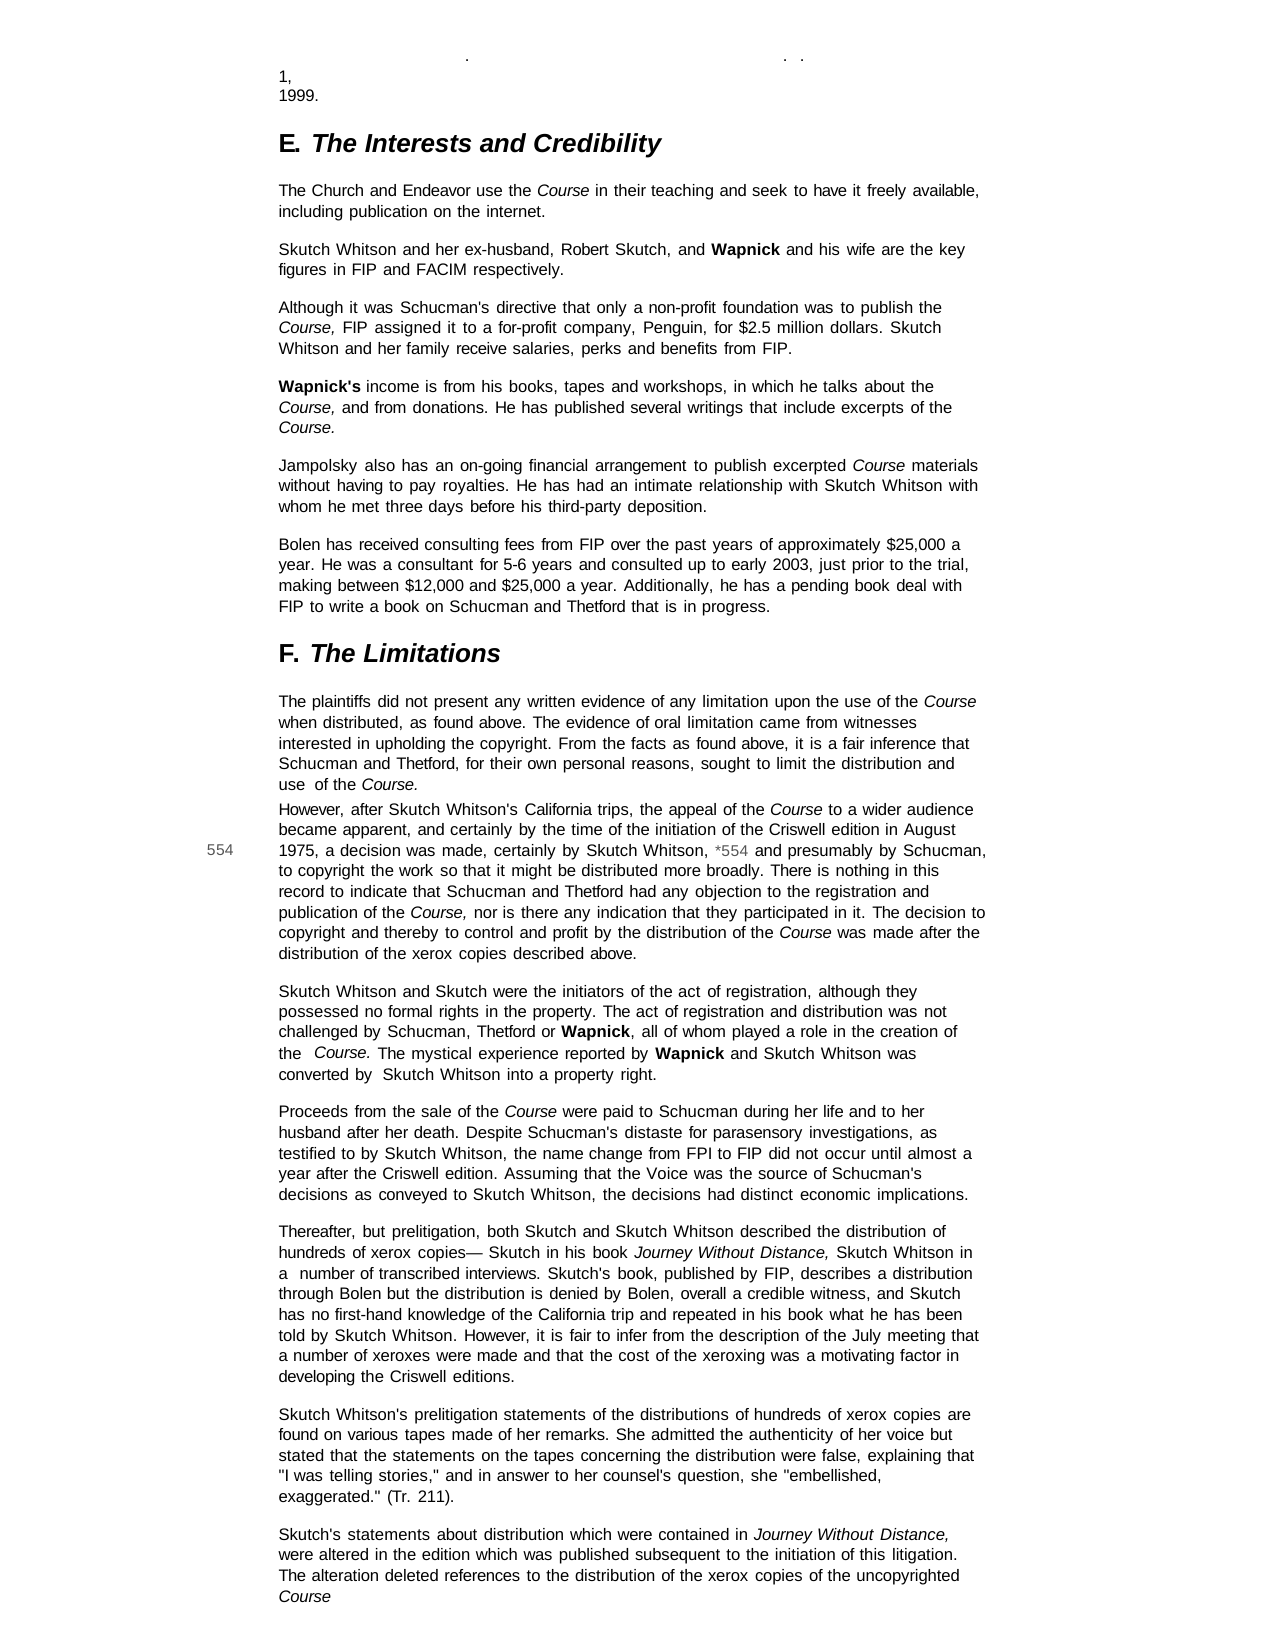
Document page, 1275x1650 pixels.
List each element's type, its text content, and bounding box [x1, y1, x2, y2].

text Skutch Whitson and her ex-husband, Robert Skutch, and Wapnick and his wife are the key figures in FIP and FACIM respectively. [278, 240, 981, 279]
text . . . [464, 46, 1096, 65]
text Skutch Whitson and Skutch were the initiators of the act of registration, although they possessed no formal rights in the property. The act of registration and distribution was not challenged by Schucman, Thetford or Wapnick, all of whom played a role in the creation of the Course. The mystical experience reported by Wapnick and Skutch Whitson was converted by Skutch Whitson into a property right. [278, 981, 984, 1083]
text Jampolsky also has an on-going financial arrangement to publish excerpted Course materials without having to pay royalties. He has had an intimate relationship with Skutch Whitson with whom he met three days before his third-party deposition. [278, 456, 979, 516]
subtitle The Limitations [278, 638, 1096, 668]
text Bolen has received consulting fees from FIP over the past years of approximately $25,000 a year. He was a consultant for 5-6 years and consulted up to early 2003, just prior to the trial, making between $12,000 and $25,000 a year. Additionally, he has a pending book deal with FIP to write a book on Schucman and Thetford that is in progress. [278, 534, 981, 616]
text Although it was Schucman's directive that only a non-profit foundation was to publish the Course, FIP assigned it to a for-profit company, Penguin, for $2.5 million dollars. Skutch Whitson and her family receive salaries, perks and benefits from FIP. [278, 298, 942, 358]
text Proceeds from the sale of the Course were paid to Schucman during her life and to her husband after her death. Despite Schucman's distaste for parasensory investigations, as testified to by Skutch Whitson, the name change from FPI to FIP did not occur until almost a year after the Criswell edition. Assuming that the Voice was the source of Schucman's decisions as conveyed to Skutch Whitson, the decisions had distinct economic implications. [278, 1102, 981, 1204]
text Thereafter, but prelitigation, both Skutch and Skutch Whitson described the distribution of hundreds of xerox copies— Skutch in his book Journey Without Distance, Skutch Whitson in a number of transcribed interviews. Skutch's book, published by FIP, describes a distribution through Bolen but the distribution is denied by Bolen, overall a credible witness, and Skutch has no first-hand knowledge of the California trip and repeated in his book what he has been told by Skutch Whitson. However, it is fair to infer from the description of the July meeting that a number of xeroxes were made and that the cost of the xeroxing was a motivating factor in developing the Criswell editions. [278, 1222, 987, 1386]
text However, after Skutch Whitson's California trips, the appeal of the Course to a wider audience became apparent, and certainly by the time of the initiation of the Criswell edition in August 1975, a decision was made, certainly by Skutch Whitson, *554 and presumably by Schucman, to copyright the work so that it might be distributed more broadly. There is nothing in this record to indicate that Schucman and Thetford had any objection to the registration and publication of the Course, nor is there any indication that they participated in it. The decision to copyright and thereby to control and profit by the distribution of the Course was made after the distribution of the xerox copies described above. [278, 799, 992, 963]
text The Church and Endeavor use the Course in their teaching and seek to have it freely available, including publication on the internet. [278, 181, 981, 221]
subtitle The Interests and Credibility [278, 128, 1096, 158]
text 554 [207, 841, 234, 859]
text Skutch's statements about distribution which were contained in Journey Without Distance, were altered in the edition which was published subsequent to the initiation of this litigation. The alteration deleted references to the distribution of the xerox copies of the uncopyrighted Course [278, 1524, 980, 1606]
text The plaintiffs did not present any written evidence of any limitation upon the use of the Course when distributed, as found above. The evidence of oral limitation came from witnesses interested in upholding the copyright. From the facts as found above, it is a fair inference that Schucman and Thetford, for their own personal reasons, sought to limit the distribution and use of the Course. [278, 692, 986, 794]
text Skutch Whitson's prelitigation statements of the distributions of hundreds of xerox copies are found on various tapes made of her remarks. She admitted the authenticity of her voice but stated that the statements on the tapes concerning the distribution were false, explaining that "I was telling stories," and in answer to her counsel's question, she "embellished, exaggerated." (Tr. 211). [278, 1404, 980, 1506]
text Wapnick's income is from his books, tapes and workshops, in which he talks about the Course, and from donations. He has published several writings that include excerpts of the Course. [278, 377, 981, 437]
text 1, 1999. [278, 67, 339, 105]
